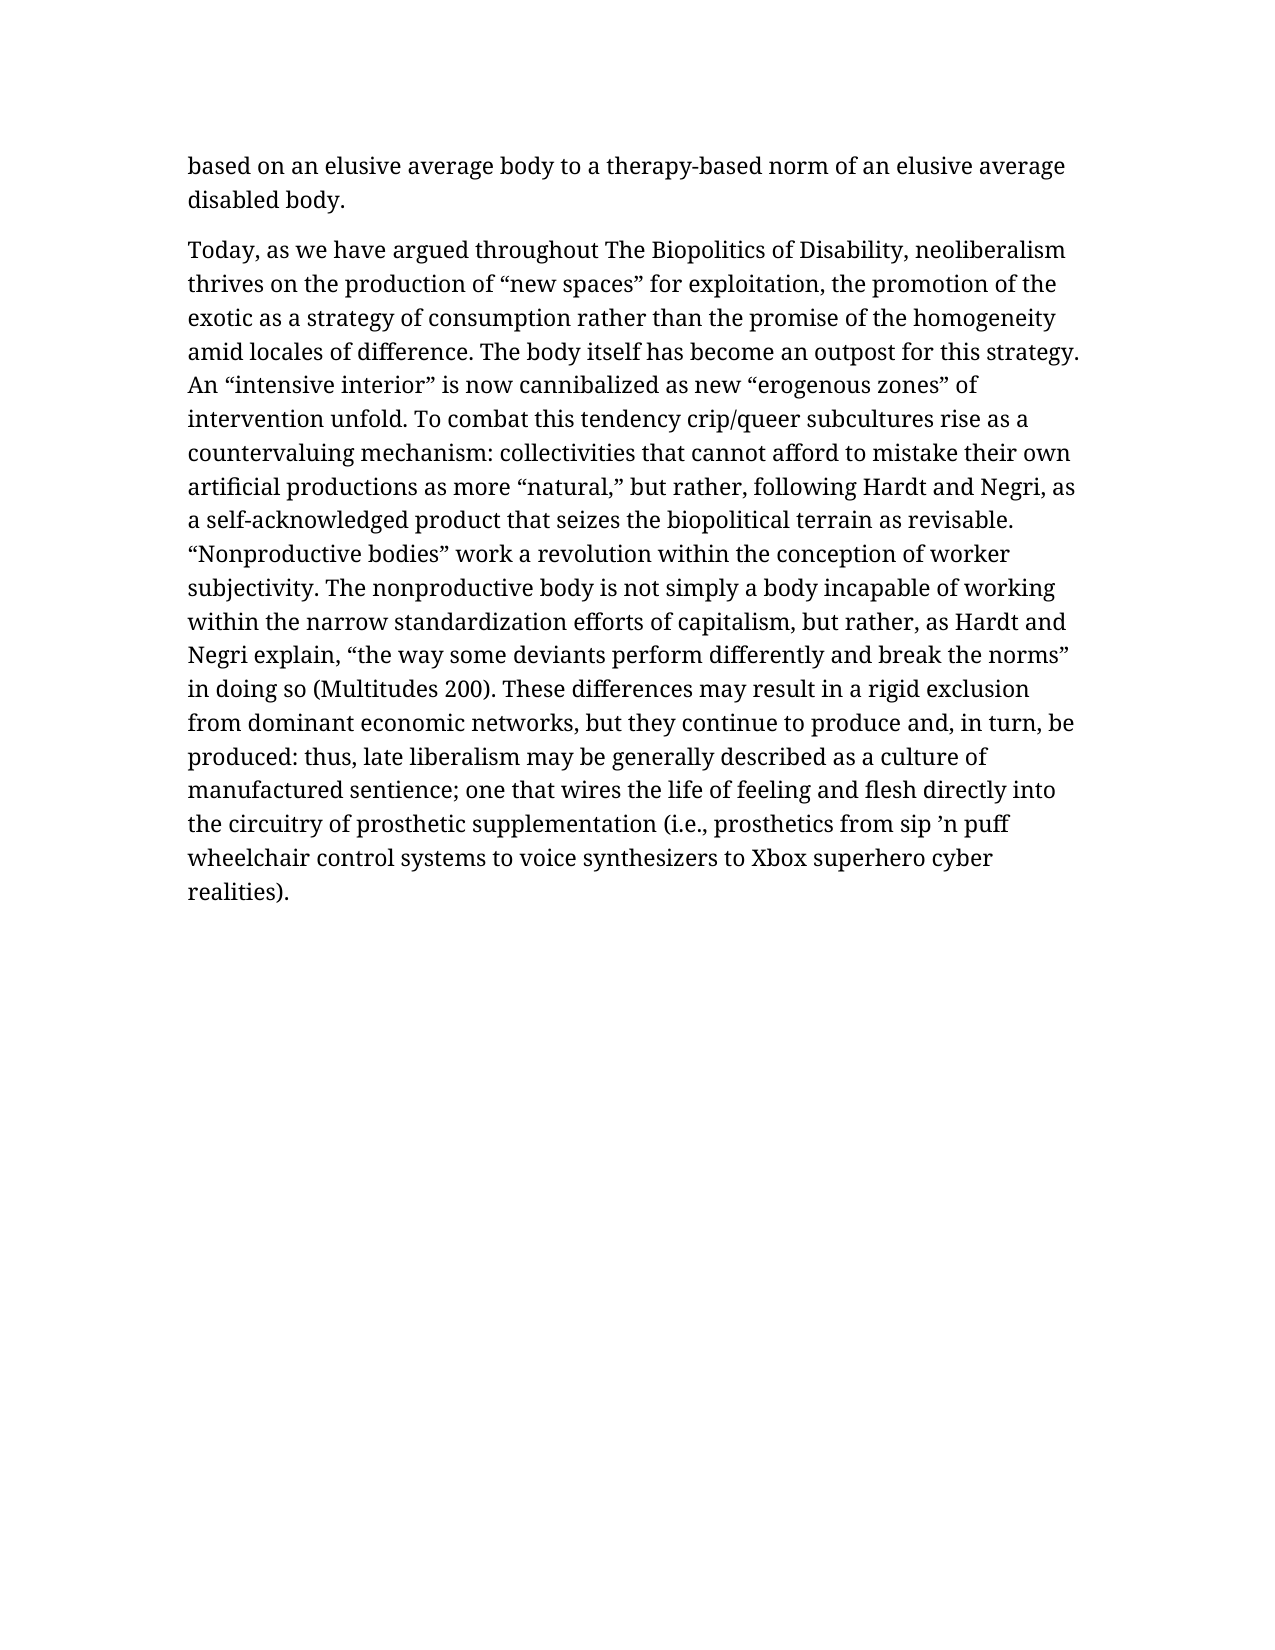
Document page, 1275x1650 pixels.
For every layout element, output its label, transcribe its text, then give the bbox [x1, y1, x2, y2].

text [187, 150, 1087, 215]
text Today, as we have argued throughout The Biopolitics of Disability, neoliberalism thrives on the production of “new spaces” for exploitation, the promotion of the exotic as a strategy of consumption rather than the promise of the homogeneity amid locales of difference. The body itself has become an outpost for this strategy. An “intensive interior” is now cannibalized as new “erogenous zones” of intervention unfold. To combat this tendency crip/queer subcultures rise as a countervaluing mechanism: collectivities that cannot afford to mistake their own artificial productions as more “natural,” but rather, following Hardt and Negri, as a self-acknowledged product that seizes the biopolitical terrain as revisable. “Nonproductive bodies” work a revolution within the conception of worker subjectivity. The nonproductive body is not simply a body incapable of working within the narrow standardization efforts of capitalism, but rather, as Hardt and Negri explain, “the way some deviants perform differently and break the norms” in doing so (Multitudes 200). These differences may result in a rigid exclusion from dominant economic networks, but they continue to produce and, in turn, be produced: thus, late liberalism may be generally described as a culture of manufactured sentience; one that wires the life of feeling and flesh directly into the circuitry of prosthetic supplementation (i.e., prosthetics from sip ’n puff wheelchair control systems to voice synthesizers to Xbox superhero cyber realities). [187, 234, 1087, 907]
